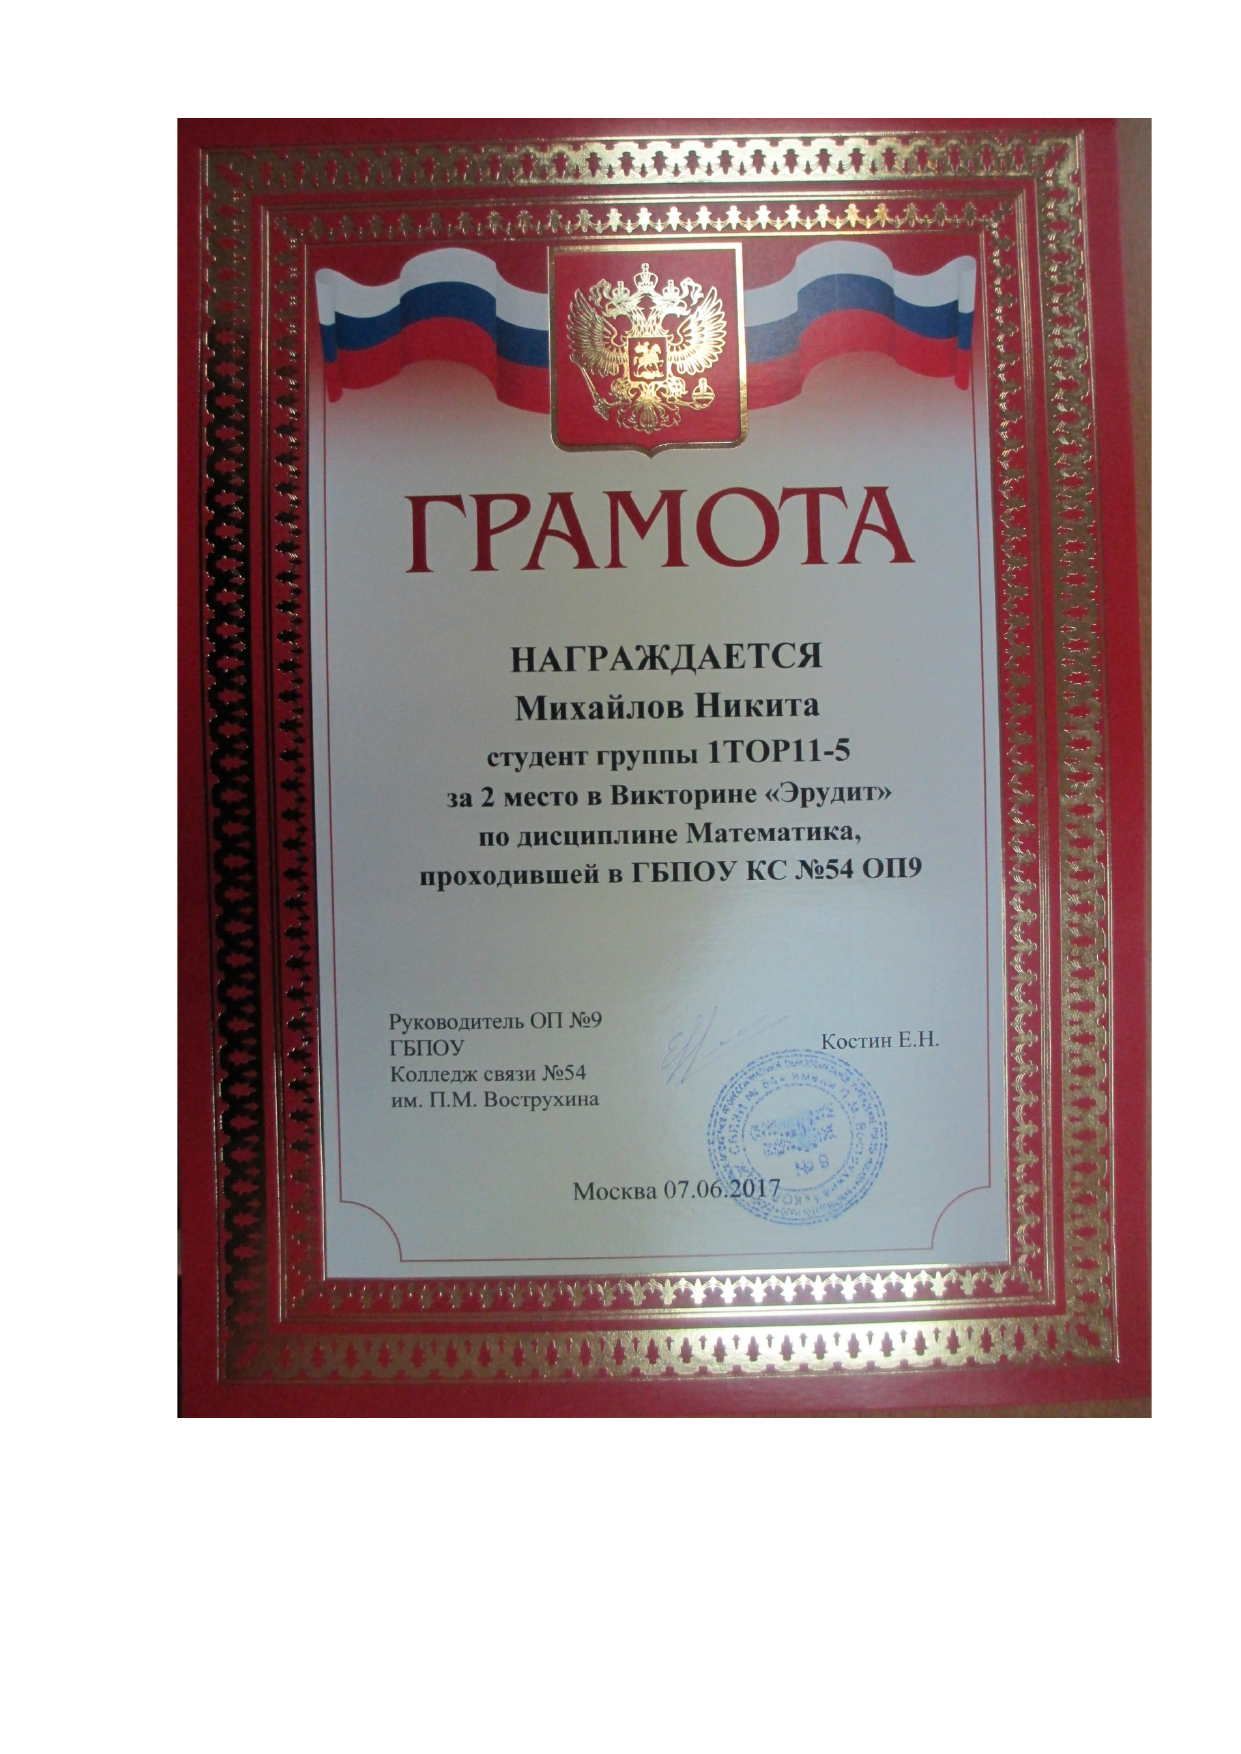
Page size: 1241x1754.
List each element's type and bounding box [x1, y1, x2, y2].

picture [177, 118, 1152, 1418]
